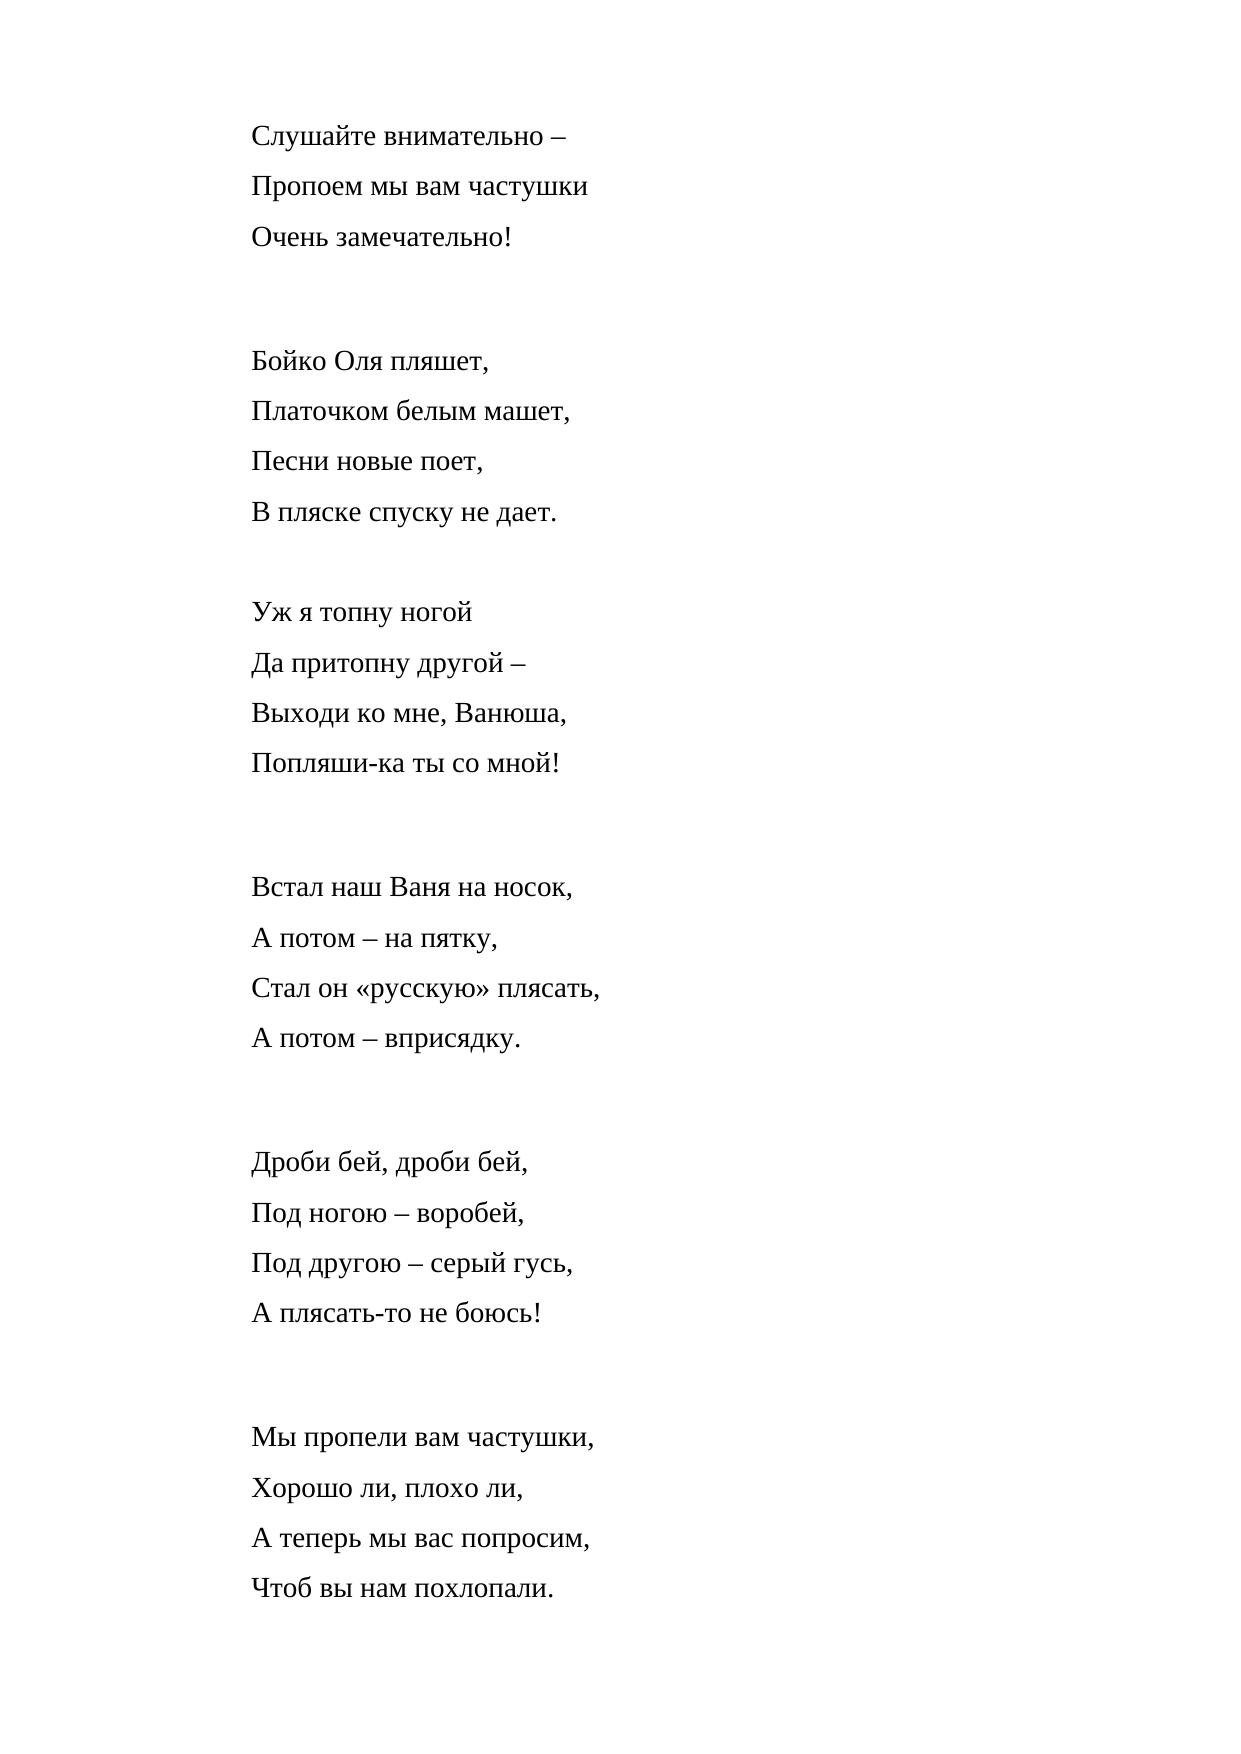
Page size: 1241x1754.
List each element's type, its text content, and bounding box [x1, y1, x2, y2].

text Хорошо ли, плохо ли, [177, 1470, 1122, 1503]
text Уж я топну ногой [177, 594, 1122, 628]
text Да притопну другой – [177, 645, 1122, 678]
text Встал наш Ваня на носок, [177, 869, 1122, 903]
text Выходи ко мне, Ванюша, [177, 695, 1122, 728]
text Слушайте внимательно – [177, 118, 1122, 152]
text В пляске спуску не дает. [177, 494, 1122, 527]
text А плясать-то не боюсь! [177, 1295, 1122, 1329]
text Под ногою – воробей, [177, 1195, 1122, 1228]
text Попляши-ка ты со мной! [177, 745, 1122, 779]
text Дроби бей, дроби бей, [177, 1144, 1122, 1178]
text Пропоем мы вам частушки [177, 168, 1122, 202]
text Мы пропели вам частушки, [177, 1419, 1122, 1453]
text Платочком белым машет, [177, 393, 1122, 427]
text Очень замечательно! [177, 219, 1122, 252]
text А потом – на пятку, [177, 920, 1122, 953]
text Под другою – серый гусь, [177, 1245, 1122, 1278]
text Чтоб вы нам похлопали. [177, 1570, 1122, 1604]
text А теперь мы вас попросим, [177, 1520, 1122, 1553]
text Стал он «русскую» плясать, [177, 970, 1122, 1003]
text Бойко Оля пляшет, [177, 343, 1122, 376]
text А потом – вприсядку. [177, 1020, 1122, 1054]
text Песни новые поет, [177, 443, 1122, 477]
